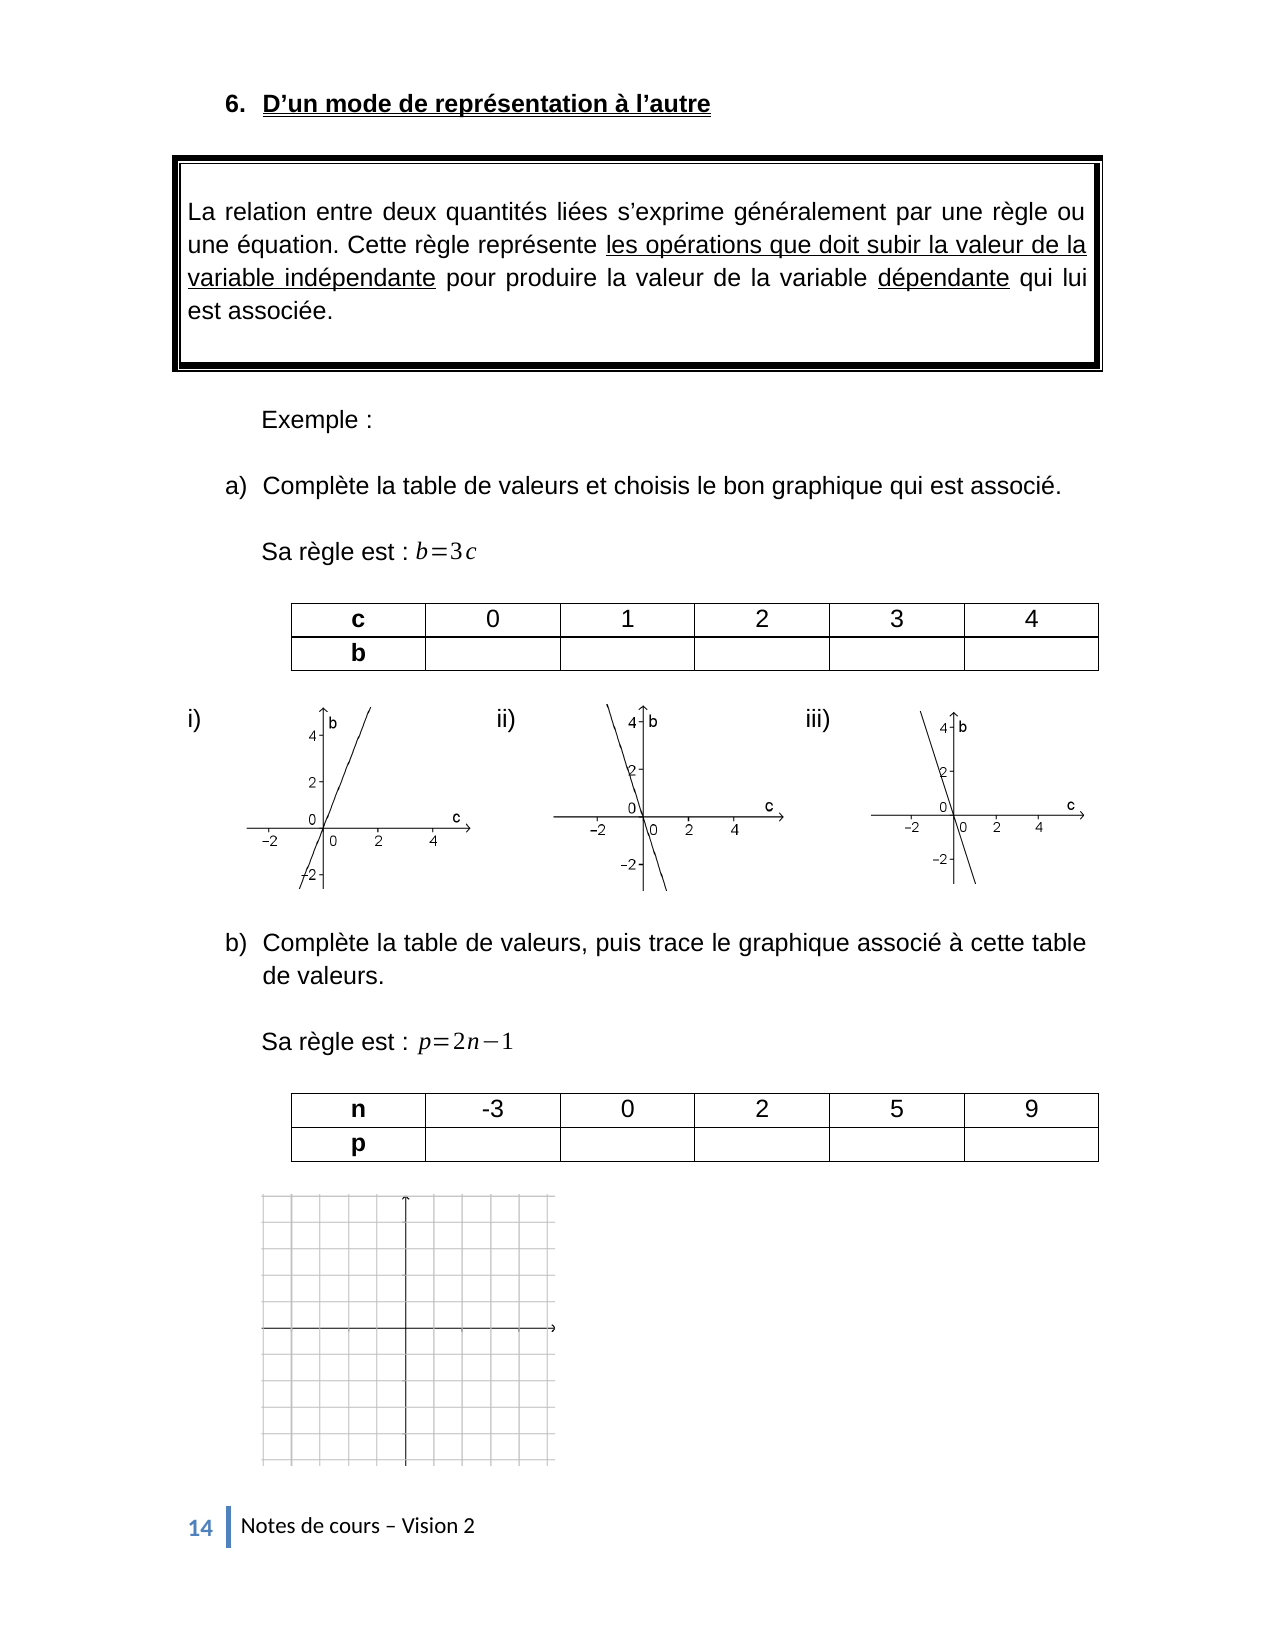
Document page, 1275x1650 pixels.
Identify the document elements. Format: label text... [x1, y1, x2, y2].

table_cell [695, 638, 829, 670]
table_header 3 [830, 604, 964, 636]
table_header 4 [965, 604, 1098, 636]
table_header iii) [794, 705, 852, 895]
table_header 9 [965, 1094, 1098, 1127]
subtitle D’un mode de représentation à l’autre [225, 89, 1087, 117]
list Complète la table de valeurs et choisis le bon graphique qui est associé. [225, 471, 1087, 499]
table_header 2 [695, 1094, 829, 1127]
text Sa règle est : [261, 1027, 1087, 1056]
table_header 1 [561, 604, 694, 636]
table_header ii) [485, 705, 542, 895]
table_header [232, 705, 485, 895]
table_header 5 [830, 1094, 964, 1127]
table_cell [830, 1128, 964, 1161]
table_cell [965, 638, 1098, 670]
table_header 2 [695, 604, 829, 636]
table_header 0 [561, 1094, 694, 1127]
picture [261, 1194, 555, 1466]
text Sa règle est : [261, 537, 1087, 565]
table_header [542, 705, 794, 895]
table_header 0 [426, 604, 560, 636]
table_cell [830, 638, 964, 670]
table_cell [561, 638, 694, 670]
table_header c [292, 604, 425, 636]
picture [553, 704, 784, 891]
table_header La relation entre deux quantités liées s’exprime généralement par une règle ou une équation. Cette règle représente les opérations que doit subir la valeur de la variable indépendante pour produire la valeur de la variable dépendante qui lui est associée. [181, 164, 1094, 362]
table_header -3 [426, 1094, 560, 1127]
table_cell [965, 1128, 1098, 1161]
table_cell b [292, 638, 425, 670]
table_cell p [292, 1128, 425, 1161]
text Exemple : [187, 404, 1087, 433]
table_cell [426, 638, 560, 670]
table_cell [695, 1128, 829, 1161]
table_header [852, 705, 1103, 895]
list Complète la table de valeurs, puis trace le graphique associé à cette table de valeurs. [225, 928, 1087, 990]
table_header n [292, 1094, 425, 1127]
picture [246, 707, 471, 889]
picture [870, 711, 1085, 884]
table_cell [426, 1128, 560, 1161]
table_header i) [176, 705, 232, 895]
table_cell [561, 1128, 694, 1161]
